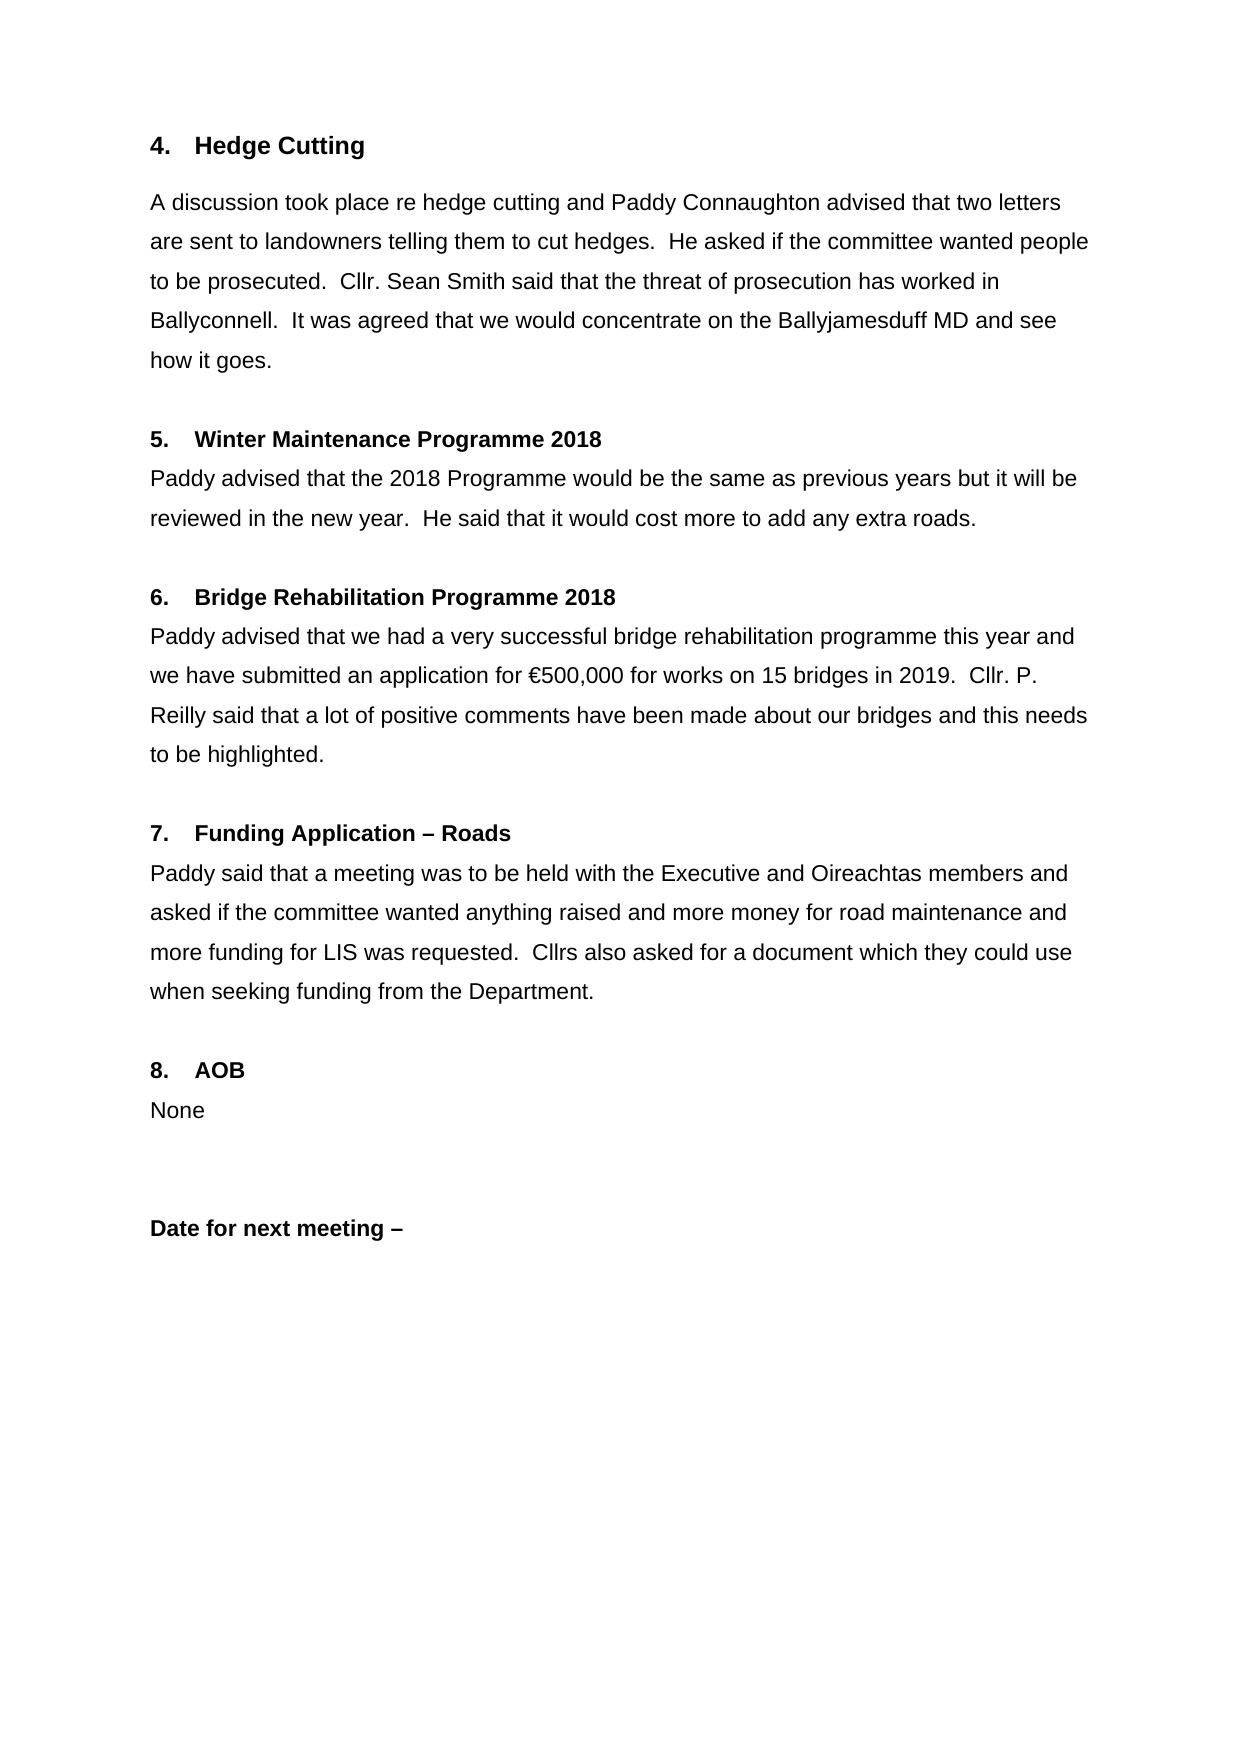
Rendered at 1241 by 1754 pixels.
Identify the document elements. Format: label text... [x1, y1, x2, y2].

list Paddy advised that the 2018 Programme would be the same as previous years but it will be reviewed in the new year. He said that it would cost more to add any extra roads. [150, 465, 1090, 531]
text A discussion took place re hedge cutting and Paddy Connaughton advised that two letters are sent to landowners telling them to cut hedges. He asked if the committee wanted people to be prosecuted. Cllr. Sean Smith said that the threat of prosecution has worked in Ballyconnell. It was agreed that we would concentrate on the Ballyjamesduff MD and see how it goes. [150, 189, 1090, 373]
list Date for next meeting – [150, 1215, 1090, 1242]
list Bridge Rehabilitation Programme 2018 [150, 583, 1090, 610]
list Winter Maintenance Programme 2018 [150, 426, 1090, 452]
list Hedge Cutting [150, 131, 1090, 160]
text Paddy said that a meeting was to be held with the Executive and Oireachtas members and asked if the committee wanted anything raised and more money for road maintenance and more funding for LIS was requested. Cllrs also asked for a document which they could use when seeking funding from the Department. [150, 860, 1090, 1005]
text None [150, 1097, 1090, 1123]
list Funding Application – Roads [150, 820, 1090, 847]
list AOB [150, 1057, 1090, 1084]
text Paddy advised that we had a very successful bridge rehabilitation programme this year and we have submitted an application for €500,000 for works on 15 bridges in 2019. Cllr. P. Reilly said that a lot of positive comments have been made about our bridges and this needs to be highlighted. [150, 623, 1090, 768]
